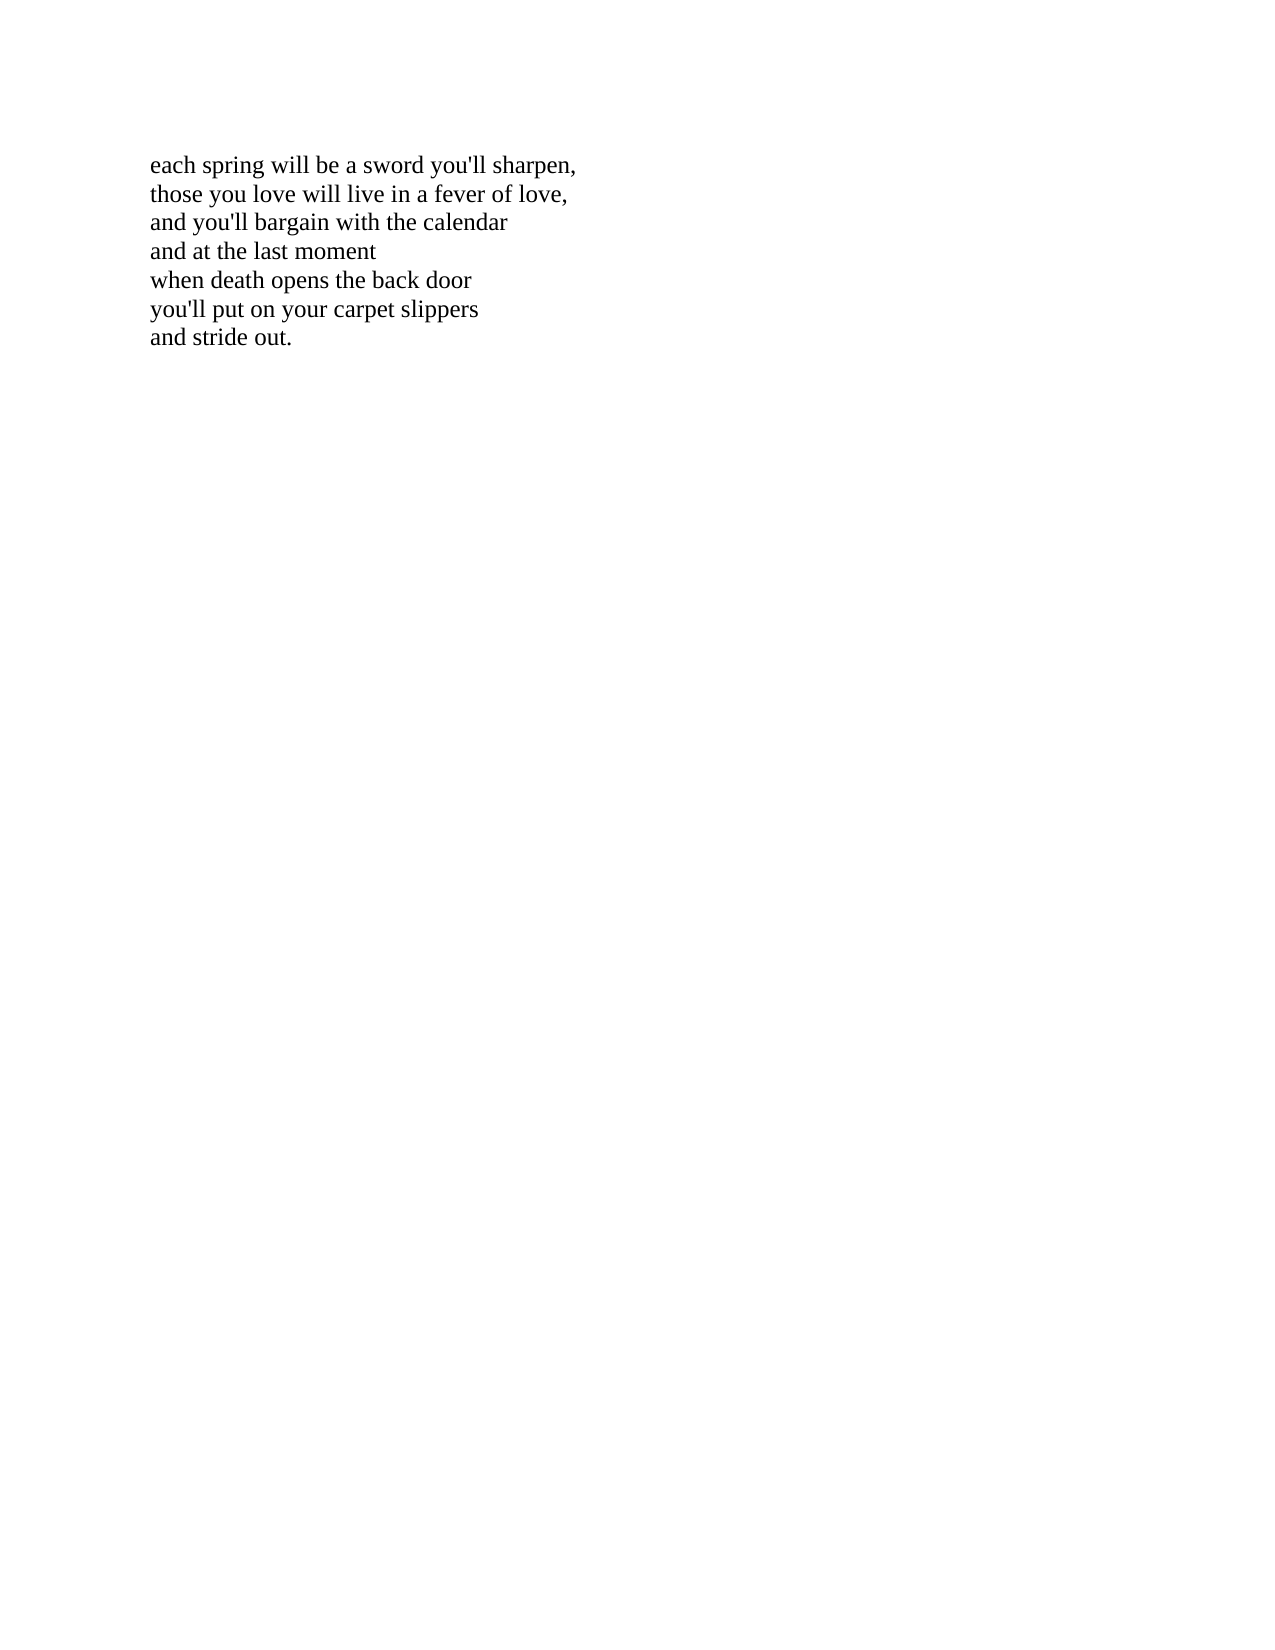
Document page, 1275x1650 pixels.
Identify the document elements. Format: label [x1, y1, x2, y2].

text [150, 150, 1125, 351]
